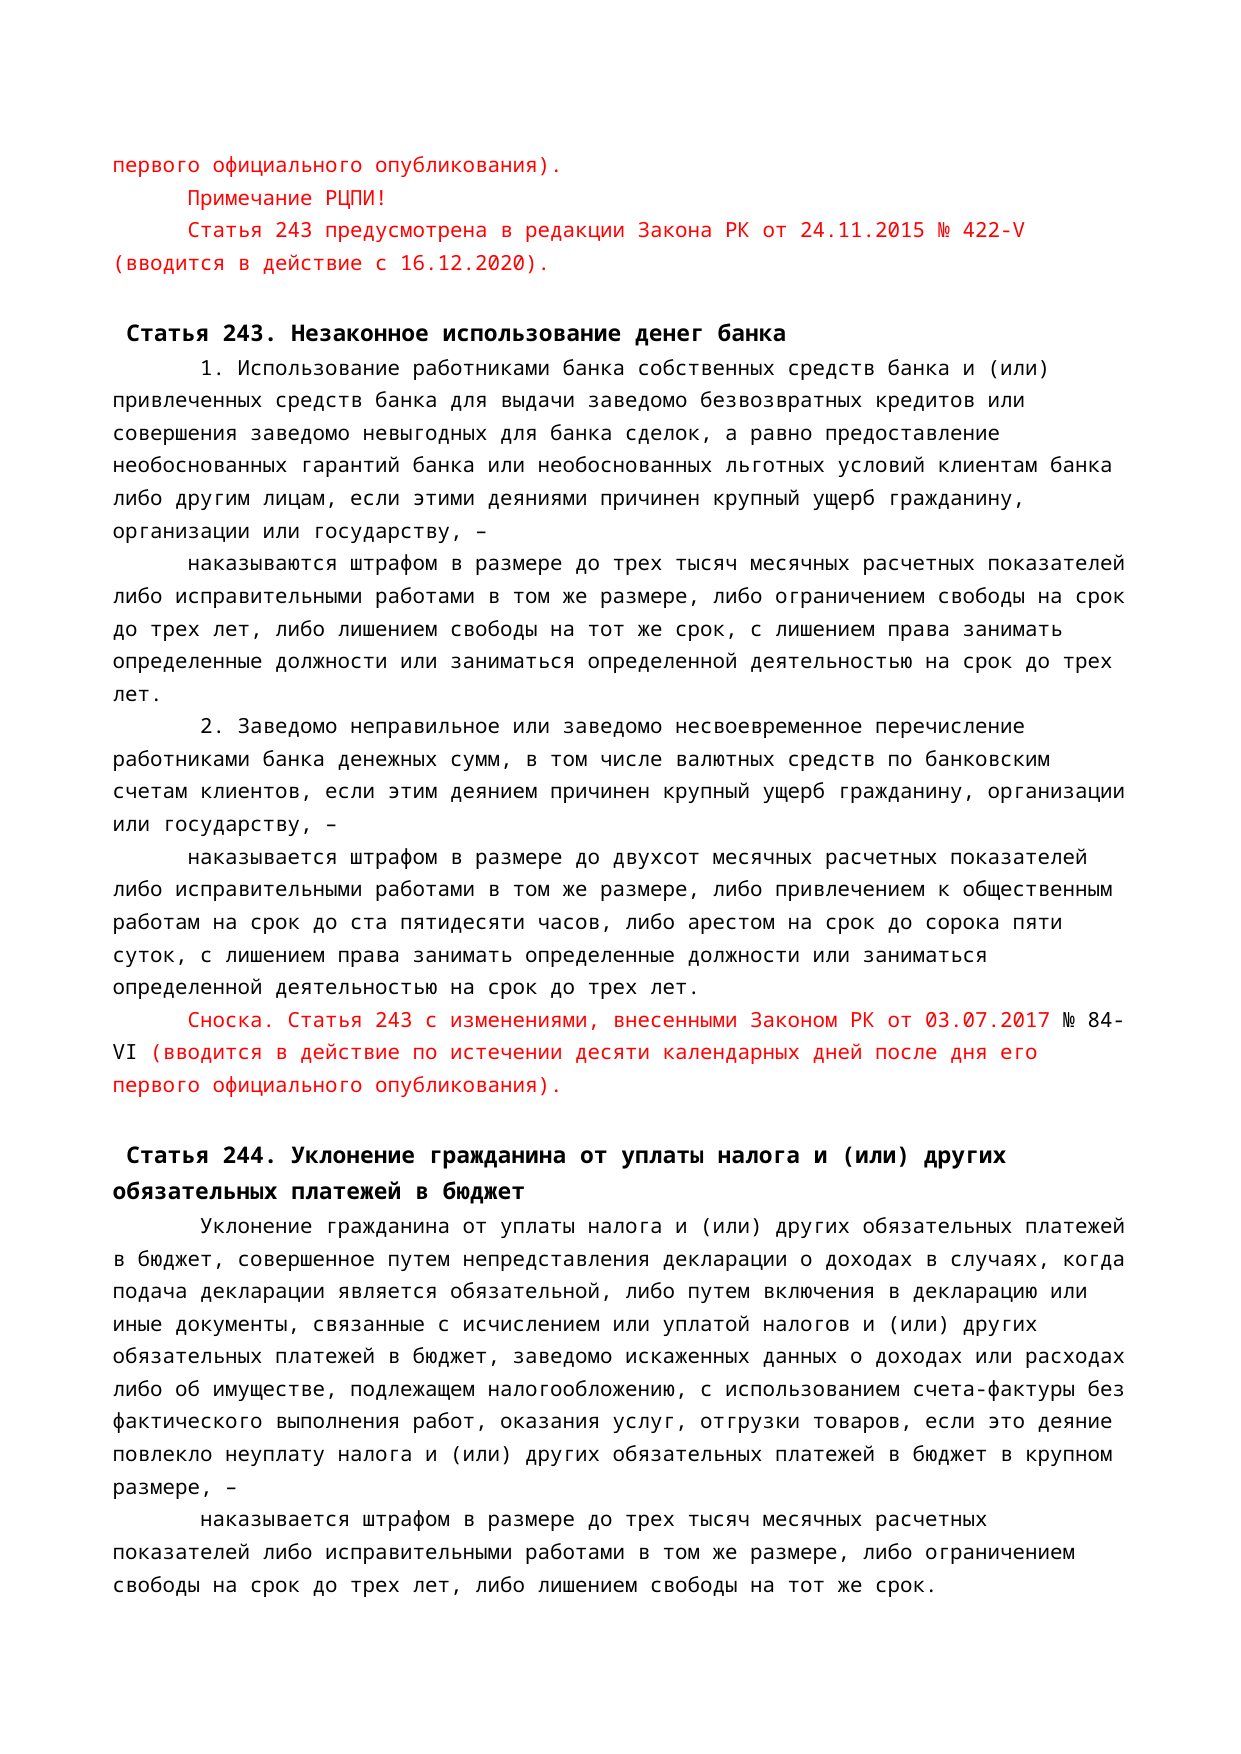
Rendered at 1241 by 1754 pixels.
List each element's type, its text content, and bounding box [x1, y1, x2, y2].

text наказывается штрафом в размере до двухсот месячных расчетных показателей либо исправительными работами в том же размере, либо привлечением к общественным работам на срок до ста пятидесяти часов, либо арестом на срок до сорока пяти суток, с лишением права занимать определенные должности или заниматься определенной деятельностью на срок до трех лет. [112, 842, 1128, 1001]
text Уклонение гражданина от уплаты налога и (или) других обязательных платежей в бюджет, совершенное путем непредставления декларации о доходах в случаях, когда подача декларации является обязательной, либо путем включения в декларацию или иные документы, связанные с исчислением или уплатой налогов и (или) других обязательных платежей в бюджет, заведомо искаженных данных о доходах или расходах либо об имуществе, подлежащем налогообложению, с использованием счета-фактуры без фактического выполнения работ, оказания услуг, отгрузки товаров, если это деяние повлекло неуплату налога и (или) других обязательных платежей в бюджет в крупном размере, – [112, 1211, 1128, 1500]
text наказываются штрафом в размере до трех тысяч месячных расчетных показателей либо исправительными работами в том же размере, либо ограничением свободы на срок до трех лет, либо лишением свободы на тот же срок, с лишением права занимать определенные должности или заниматься определенной деятельностью на срок до трех лет. [112, 548, 1128, 707]
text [112, 150, 1128, 312]
text 1. Использование работниками банка собственных средств банка и (или) привлеченных средств банка для выдачи заведомо безвозвратных кредитов или совершения заведомо невыгодных для банка сделок, а равно предоставление необоснованных гарантий банка или необоснованных льготных условий клиентам банка либо другим лицам, если этими деяниями причинен крупный ущерб гражданину, организации или государству, – [112, 353, 1128, 544]
text Сноска. Статья 243 с изменениями, внесенными Законом РК от 03.07.2017 № 84-VI (вводится в действие по истечении десяти календарных дней после дня его первого официального опубликования). [112, 1005, 1128, 1134]
text 2. Заведомо неправильное или заведомо несвоевременное перечисление работниками банка денежных сумм, в том числе валютных средств по банковским счетам клиентов, если этим деянием причинен крупный ущерб гражданину, организации или государству, – [112, 711, 1128, 838]
text наказывается штрафом в размере до трех тысяч месячных расчетных показателей либо исправительными работами в том же размере, либо ограничением свободы на срок до трех лет, либо лишением свободы на тот же срок. [112, 1504, 1128, 1598]
text Статья 244. Уклонение гражданина от уплаты налога и (или) других обязательных платежей в бюджет [112, 1139, 1128, 1206]
text Статья 243. Незаконное использование денег банка [112, 317, 1128, 348]
